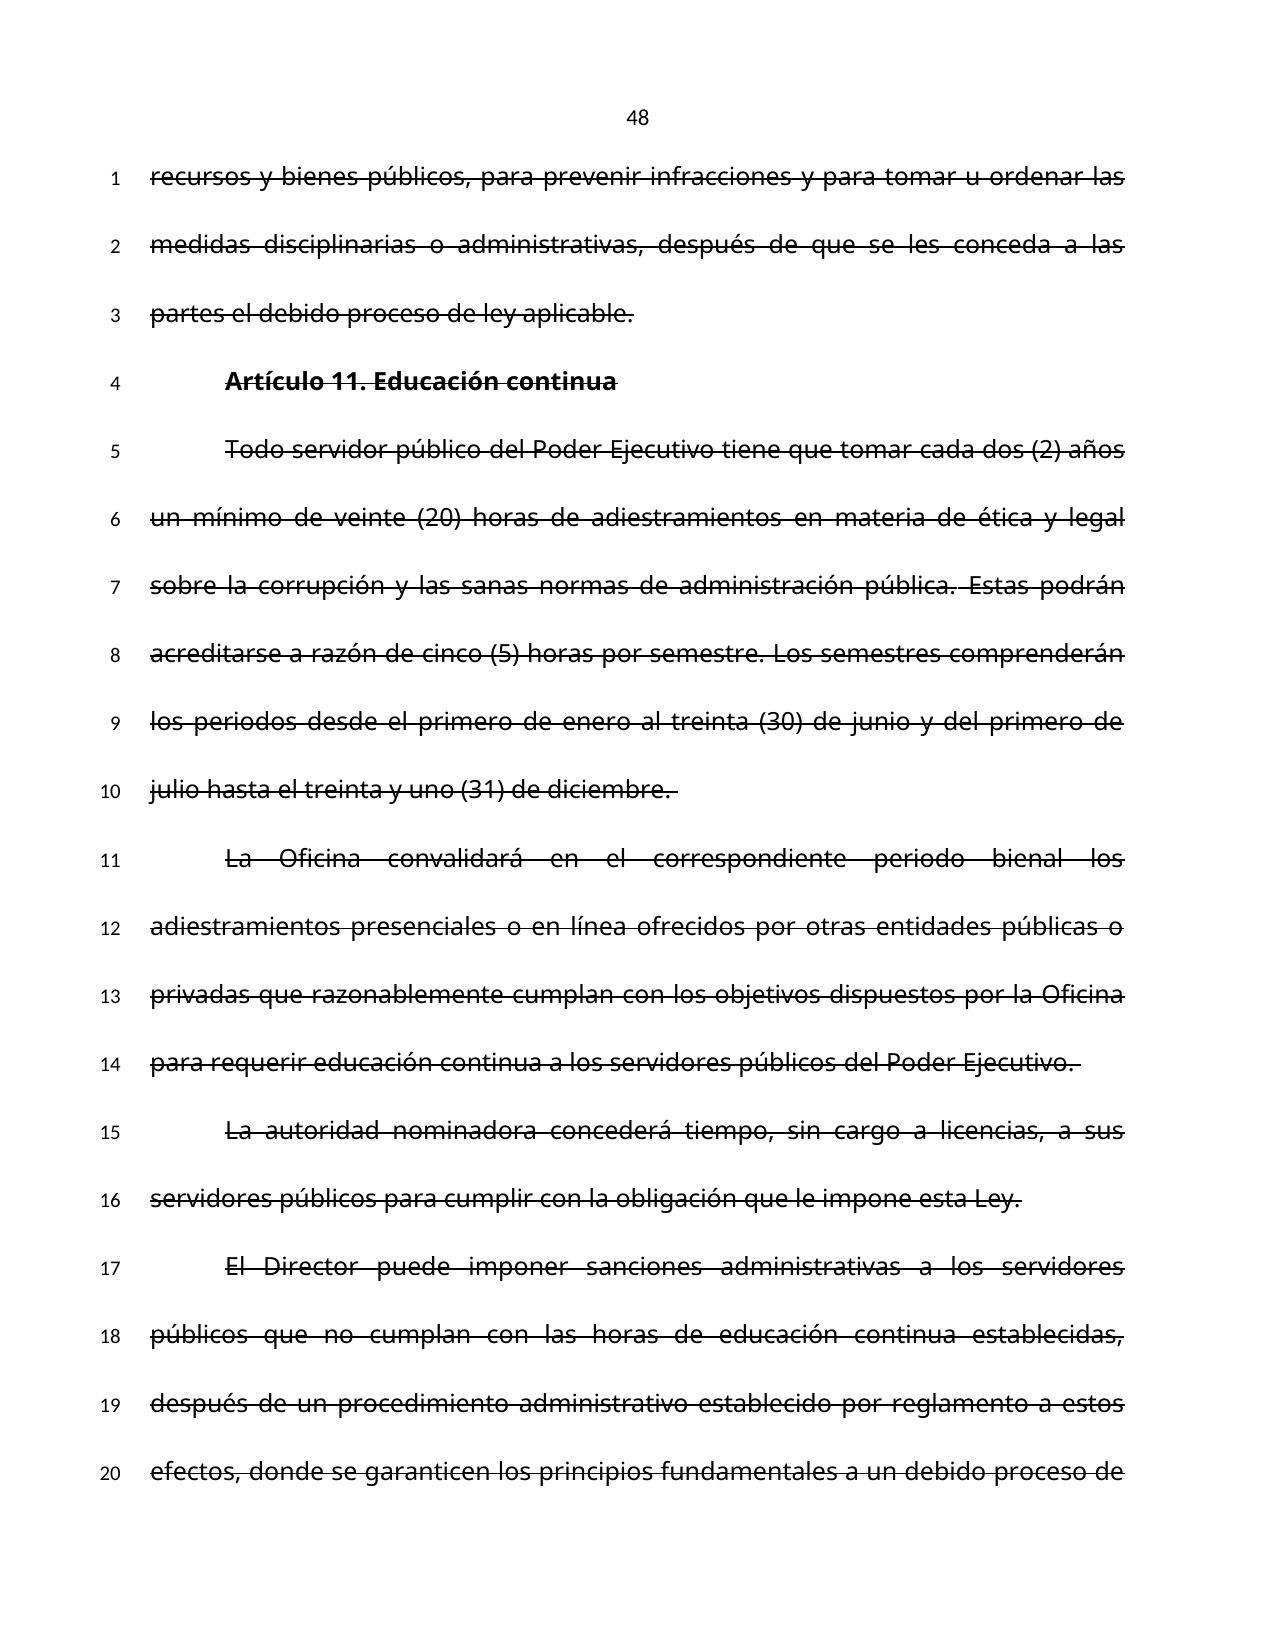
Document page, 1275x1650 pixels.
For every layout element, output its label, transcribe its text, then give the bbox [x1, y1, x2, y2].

text Todo servidor público del Poder Ejecutivo tiene que tomar cada dos (2) años un mínimo de veinte (20) horas de adiestramientos en materia de ética y legal sobre la corrupción y las sanas normas de administración pública. Estas podrán acreditarse a razón de cinco (5) horas por semestre. Los semestres comprenderán los periodos desde el primero de enero al treinta (30) de junio y del primero de julio hasta el treinta y uno (31) de diciembre. [150, 521, 1125, 655]
text La autoridad nominadora concederá tiempo, sin cargo a licencias, a sus servidores públicos para cumplir con la obligación que le impone esta Ley. [150, 1113, 1125, 1215]
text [150, 159, 1125, 178]
text La Oficina convalidará en el correspondiente periodo bienal los adiestramientos presenciales o en línea ofrecidos por otras entidades públicas o privadas que razonablemente cumplan con los objetivos dispuestos por la Oficina para requerir educación continua a los servidores públicos del Poder Ejecutivo. [150, 840, 1125, 996]
list Artículo 11. Educación continua [225, 363, 1125, 397]
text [150, 1474, 1125, 1487]
text Todo servidor público del Poder Ejecutivo tiene que tomar cada dos (2) años un mínimo de veinte (20) horas de adiestramientos en materia de ética y legal sobre la corrupción y las sanas normas de administración pública. Estas podrán acreditarse a razón de cinco (5) horas por semestre. Los semestres comprenderán los periodos desde el primero de enero al treinta (30) de junio y del primero de julio hasta el treinta y uno (31) de diciembre. [150, 432, 1125, 519]
text La Oficina convalidará en el correspondiente periodo bienal los adiestramientos presenciales o en línea ofrecidos por otras entidades públicas o privadas que razonablemente cumplan con los objetivos dispuestos por la Oficina para requerir educación continua a los servidores públicos del Poder Ejecutivo. [150, 998, 1125, 1079]
text Todo servidor público del Poder Ejecutivo tiene que tomar cada dos (2) años un mínimo de veinte (20) horas de adiestramientos en materia de ética y legal sobre la corrupción y las sanas normas de administración pública. Estas podrán acreditarse a razón de cinco (5) horas por semestre. Los semestres comprenderán los periodos desde el primero de enero al treinta (30) de junio y del primero de julio hasta el treinta y uno (31) de diciembre. [150, 657, 1125, 806]
